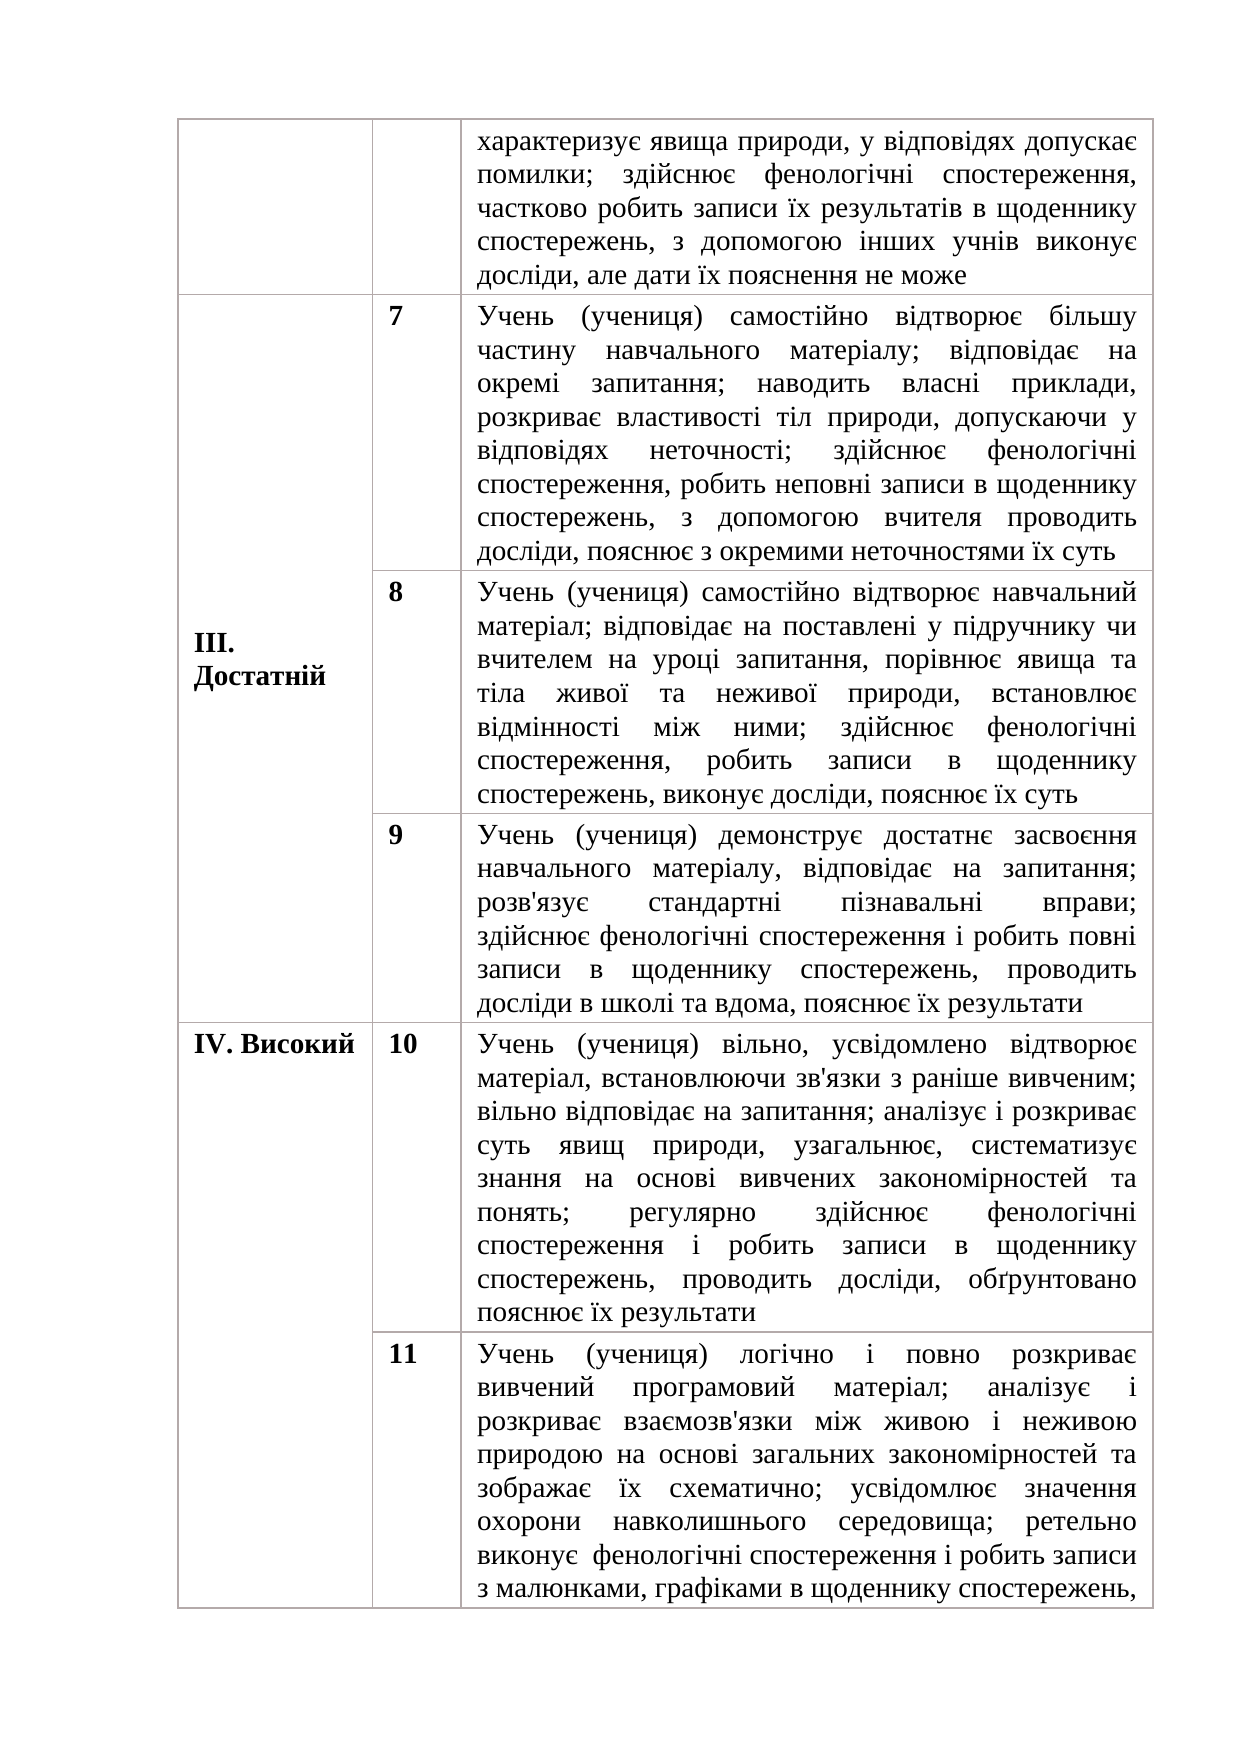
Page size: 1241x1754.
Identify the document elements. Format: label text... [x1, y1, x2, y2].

table_cell 11 [373, 1333, 460, 1607]
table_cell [462, 1333, 1152, 1607]
table_cell 10 [373, 1023, 460, 1331]
table_cell ІV. Високий [179, 1023, 372, 1607]
table_cell 9 [373, 814, 460, 1021]
table_cell Учень (учениця) вільно, усвідомлено відтворює матеріал, встановлюючи зв'язки з раніше вивченим; вільно відповідає на запитання; аналізує і розкриває суть явищ природи, узагальнює, систематизує знання на основі вивчених закономірностей та понять; регулярно здійснює фенологічні спостереження і робить записи в щоденнику спостережень, проводить досліди, обґрунтовано пояснює їх результати [462, 1023, 1152, 1331]
table_cell 8 [373, 571, 460, 812]
table_cell Учень (учениця) демонструє достатнє засвоєння навчального матеріалу, відповідає на запитання; розв'язує стандартні пізнавальні вправи; здійснює фенологічні спостереження і робить повні записи в щоденнику спостережень, проводить досліди в школі та вдома, пояснює їх результати [462, 814, 1152, 1021]
table_cell Учень (учениця) самостійно відтворює більшу частину навчального матеріалу; відповідає на окремі запитання; наводить власні приклади, розкриває властивості тіл природи, допускаючи у відповідях неточності; здійснює фенологічні спостереження, робить неповні записи в щоденнику спостережень, з допомогою вчителя проводить досліди, пояснює з окремими неточностями їх суть [462, 295, 1152, 570]
table_cell 7 [373, 295, 460, 570]
table_cell 6 [373, 120, 460, 294]
table_cell Учень (учениця) самостійно відтворює навчальний матеріал; відповідає на поставлені у підручнику чи вчителем на уроці запитання, порівнює явища та тіла живої та неживої природи, встановлює відмінності між ними; здійснює фенологічні спостереження, робить записи в щоденнику спостережень, виконує досліди, пояснює їх суть [462, 571, 1152, 812]
table_cell ІІІ. Достатній [179, 295, 372, 1021]
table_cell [462, 120, 1152, 294]
